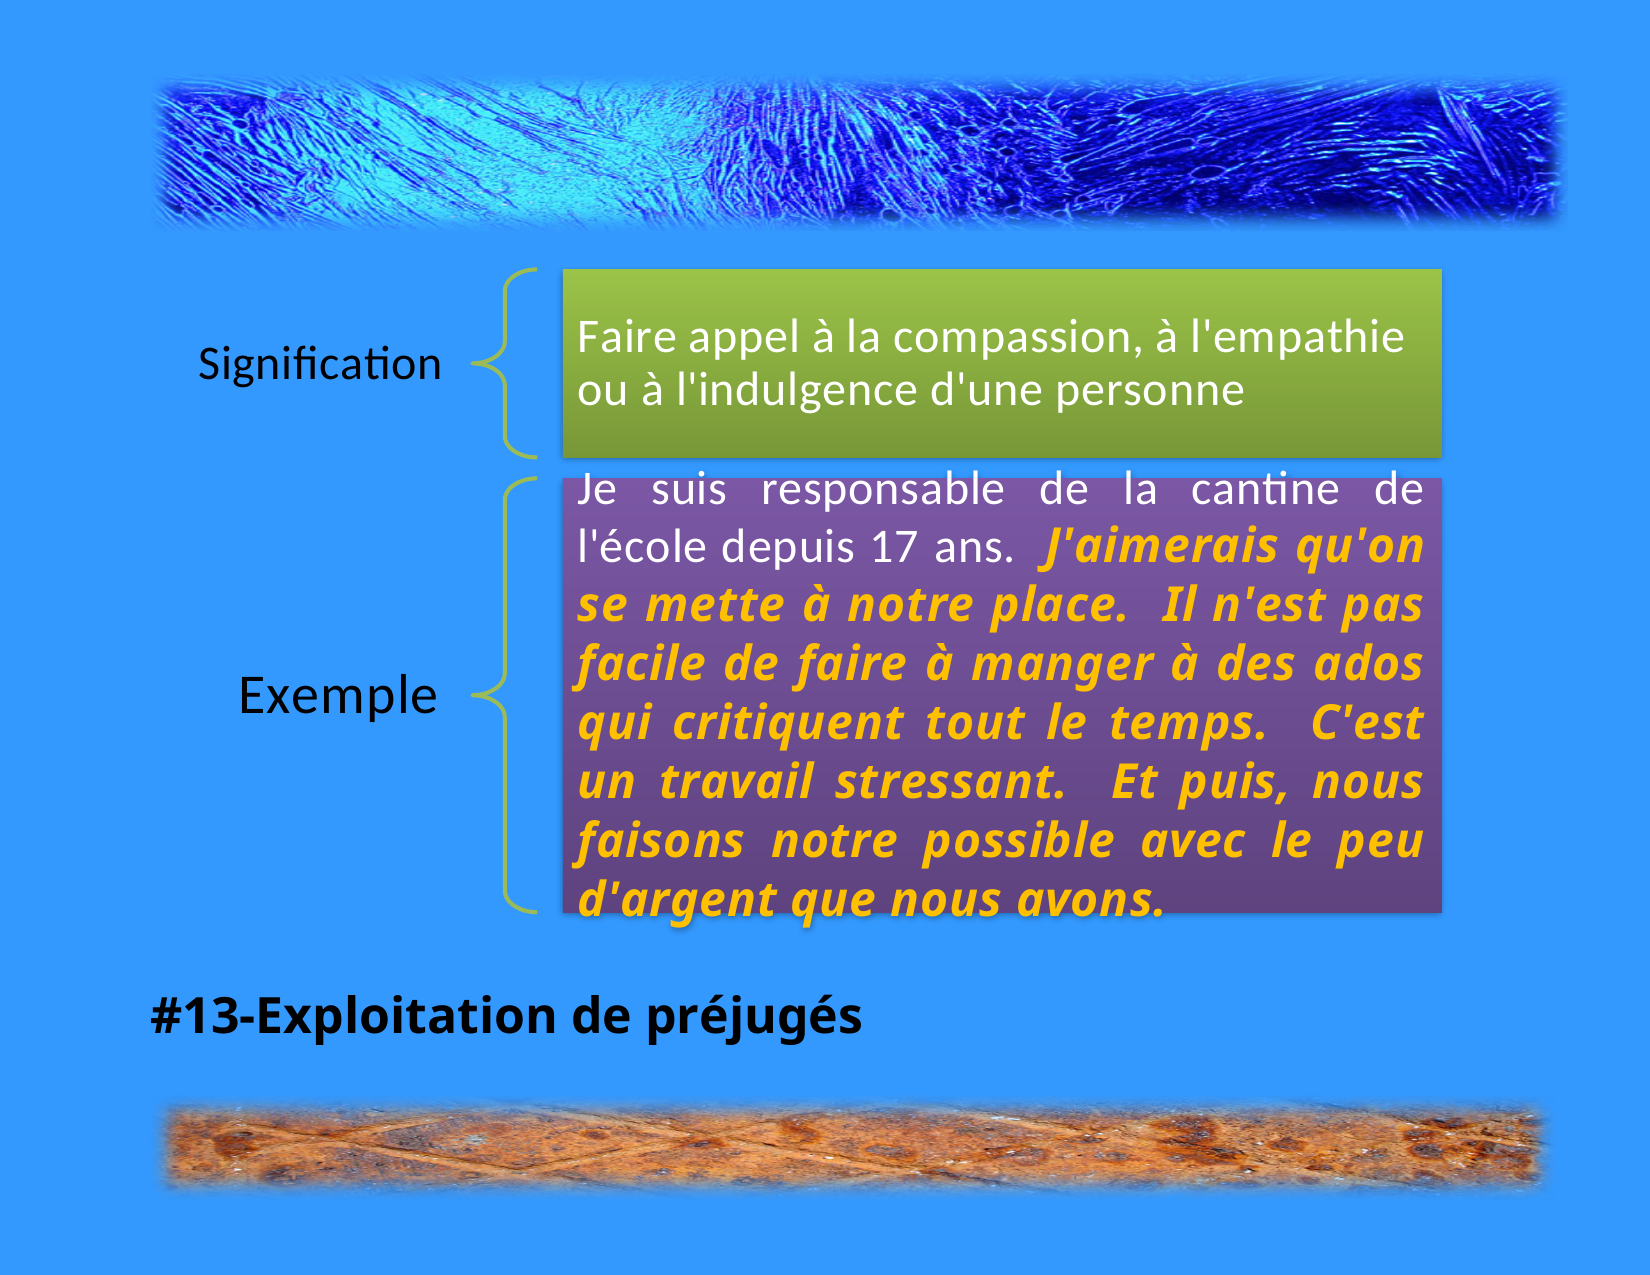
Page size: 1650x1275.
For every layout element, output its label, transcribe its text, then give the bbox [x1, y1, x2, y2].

picture [167, 90, 1553, 216]
picture [168, 1113, 1538, 1182]
text #13-Exploitation de préjugés [150, 980, 1500, 1048]
